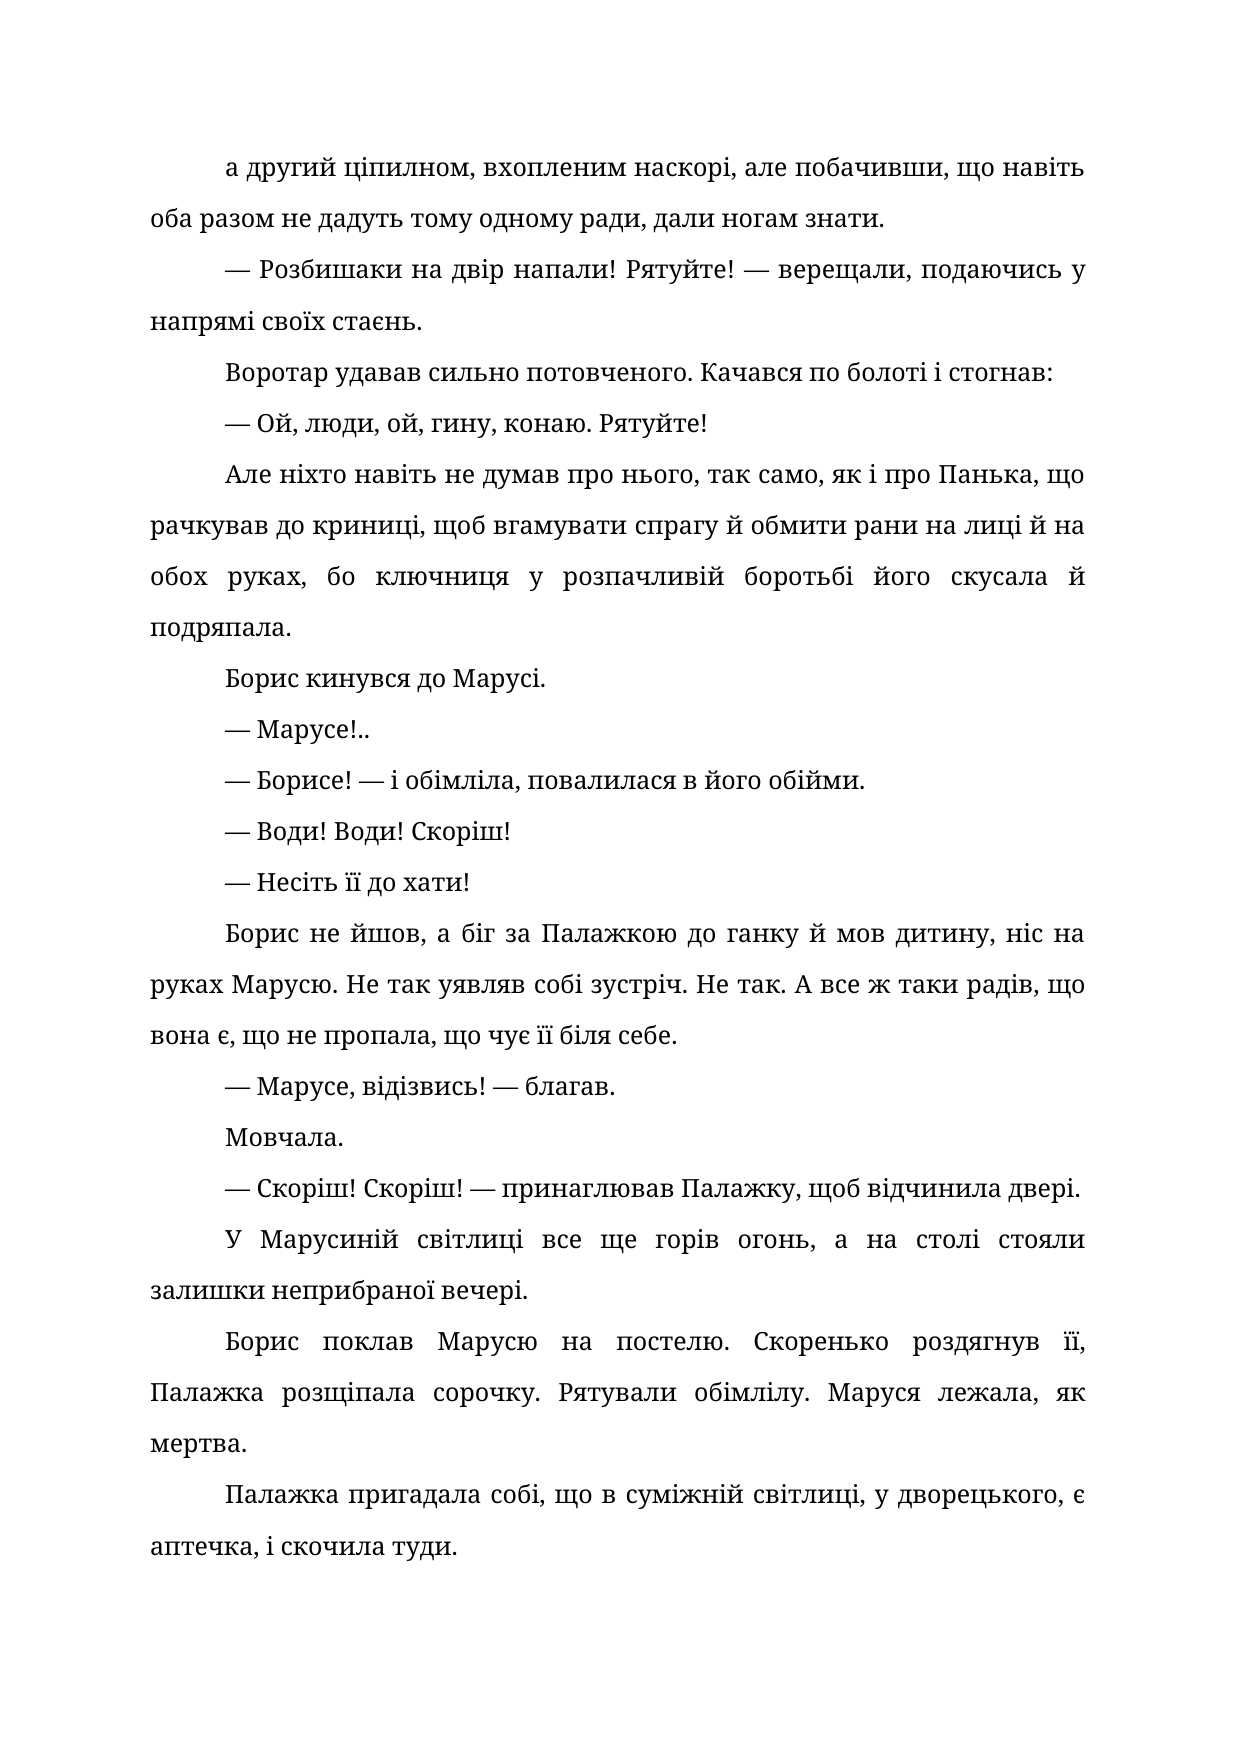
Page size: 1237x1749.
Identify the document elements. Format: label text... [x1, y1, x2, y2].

text Борис поклав Марусю на постелю. Скоренько роздягнув її, Палажка розщіпала сорочку. Рятували обімлілу. Маруся лежала, як мертва. [150, 1324, 1086, 1460]
text — Несіть її до хати! [150, 864, 1086, 899]
text — Ой, люди, ой, гину, конаю. Рятуйте! [150, 405, 1086, 439]
text Борис не йшов, а біг за Палажкою до ганку й мов дитину, ніс на руках Марусю. Не так уявляв собі зустріч. Не так. А все ж таки радів, що вона є, що не пропала, що чує її біля себе. [150, 916, 1086, 1052]
text Мовчала. [150, 1120, 1086, 1154]
text — Марусе, відізвись! — благав. [150, 1069, 1086, 1103]
text Палажка пригадала собі, що в суміжній світлиці, у дворецького, є аптечка, і скочила туди. [150, 1477, 1086, 1562]
text а другий ціпилном, вхопленим наскорі, але побачивши, що навіть оба разом не дадуть тому одному ради, дали ногам знати. [150, 150, 1086, 235]
text — Води! Води! Скоріш! [150, 813, 1086, 848]
text — Марусе!.. [150, 711, 1086, 746]
text Воротар удавав сильно потовченого. Качався по болоті і стогнав: [150, 354, 1086, 388]
text — Розбишаки на двір напали! Рятуйте! — верещали, подаючись у напрямі своїх стаєнь. [150, 252, 1086, 337]
text У Марусиній світлиці все ще горів огонь, а на столі стояли залишки неприбраної вечері. [150, 1222, 1086, 1307]
text — Борисе! — і обімліла, повалилася в його обійми. [150, 762, 1086, 797]
text Але ніхто навіть не думав про нього, так само, як і про Панька, що рачкував до криниці, щоб вгамувати спрагу й обмити рани на лиці й на обох руках, бо ключниця у розпачливій боротьбі його скусала й подряпала. [150, 456, 1086, 643]
text — Скоріш! Скоріш! — принаглював Палажку, щоб відчинила двері. [150, 1171, 1086, 1205]
text Борис кинувся до Марусі. [150, 660, 1086, 694]
